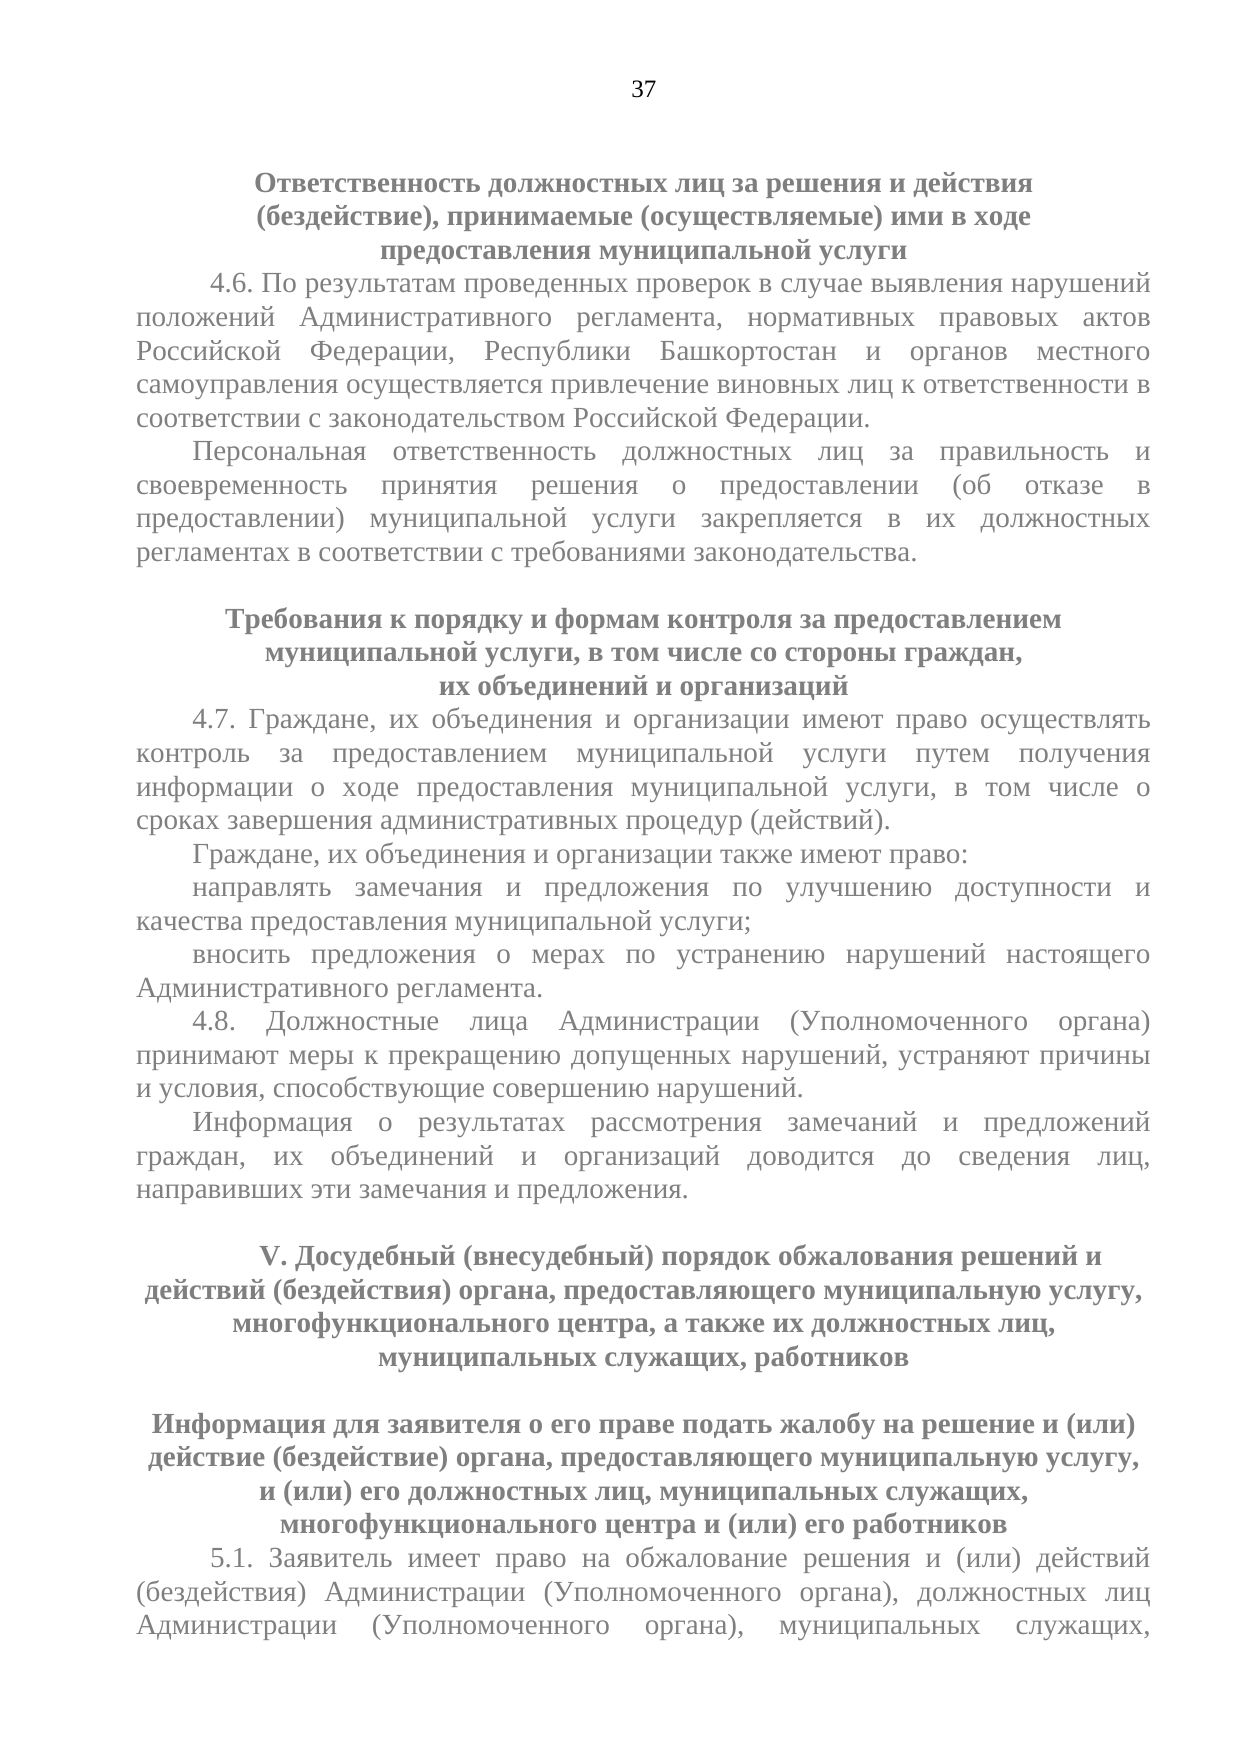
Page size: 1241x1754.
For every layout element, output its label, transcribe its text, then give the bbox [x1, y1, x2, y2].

text предоставления муниципальной услуги [136, 232, 1152, 266]
text 4.6. По результатам проведенных проверок в случае выявления нарушений положений Административного регламента, нормативных правовых актов Российской Федерации, Республики Башкортостан и органов местного самоуправления осуществляется привлечение виновных лиц к ответственности в соответствии с законодательством Российской Федерации. [136, 266, 1152, 433]
text вносить предложения о мерах по устранению нарушений настоящего Административного регламента. [136, 936, 1152, 1003]
text Граждане, их объединения и организации также имеют право: [136, 836, 1152, 869]
text Информация о результатах рассмотрения замечаний и предложений граждан, их объединений и организаций доводится до сведения лиц, направивших эти замечания и предложения. [136, 1104, 1152, 1205]
text V. Досудебный (внесудебный) порядок обжалования решений и действий (бездействия) органа, предоставляющего муниципальную услугу, многофункционального центра, а также их должностных лиц, муниципальных служащих, работников [136, 1238, 1152, 1372]
text (бездействие), принимаемые (осуществляемые) ими в ходе [136, 198, 1152, 232]
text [136, 1540, 1152, 1641]
text муниципальной услуги, в том числе со стороны граждан, [136, 634, 1152, 668]
text их объединений и организаций [136, 668, 1152, 702]
text Ответственность должностных лиц за решения и действия [136, 165, 1152, 198]
text 4.8. Должностные лица Администрации (Уполномоченного органа) принимают меры к прекращению допущенных нарушений, устраняют причины и условия, способствующие совершению нарушений. [136, 1003, 1152, 1104]
text Требования к порядку и формам контроля за предоставлением [136, 601, 1152, 634]
text 4.7. Граждане, их объединения и организации имеют право осуществлять контроль за предоставлением муниципальной услуги путем получения информации о ходе предоставления муниципальной услуги, в том числе о сроках завершения административных процедур (действий). [136, 702, 1152, 836]
text Информация для заявителя о его праве подать жалобу на решение и (или) действие (бездействие) органа, предоставляющего муниципальную услугу, и (или) его должностных лиц, муниципальных служащих, многофункционального центра и (или) его работников [136, 1406, 1152, 1540]
text Персональная ответственность должностных лиц за правильность и своевременность принятия решения о предоставлении (об отказе в предоставлении) муниципальной услуги закрепляется в их должностных регламентах в соответствии с требованиями законодательства. [136, 433, 1152, 567]
text направлять замечания и предложения по улучшению доступности и качества предоставления муниципальной услуги; [136, 869, 1152, 936]
